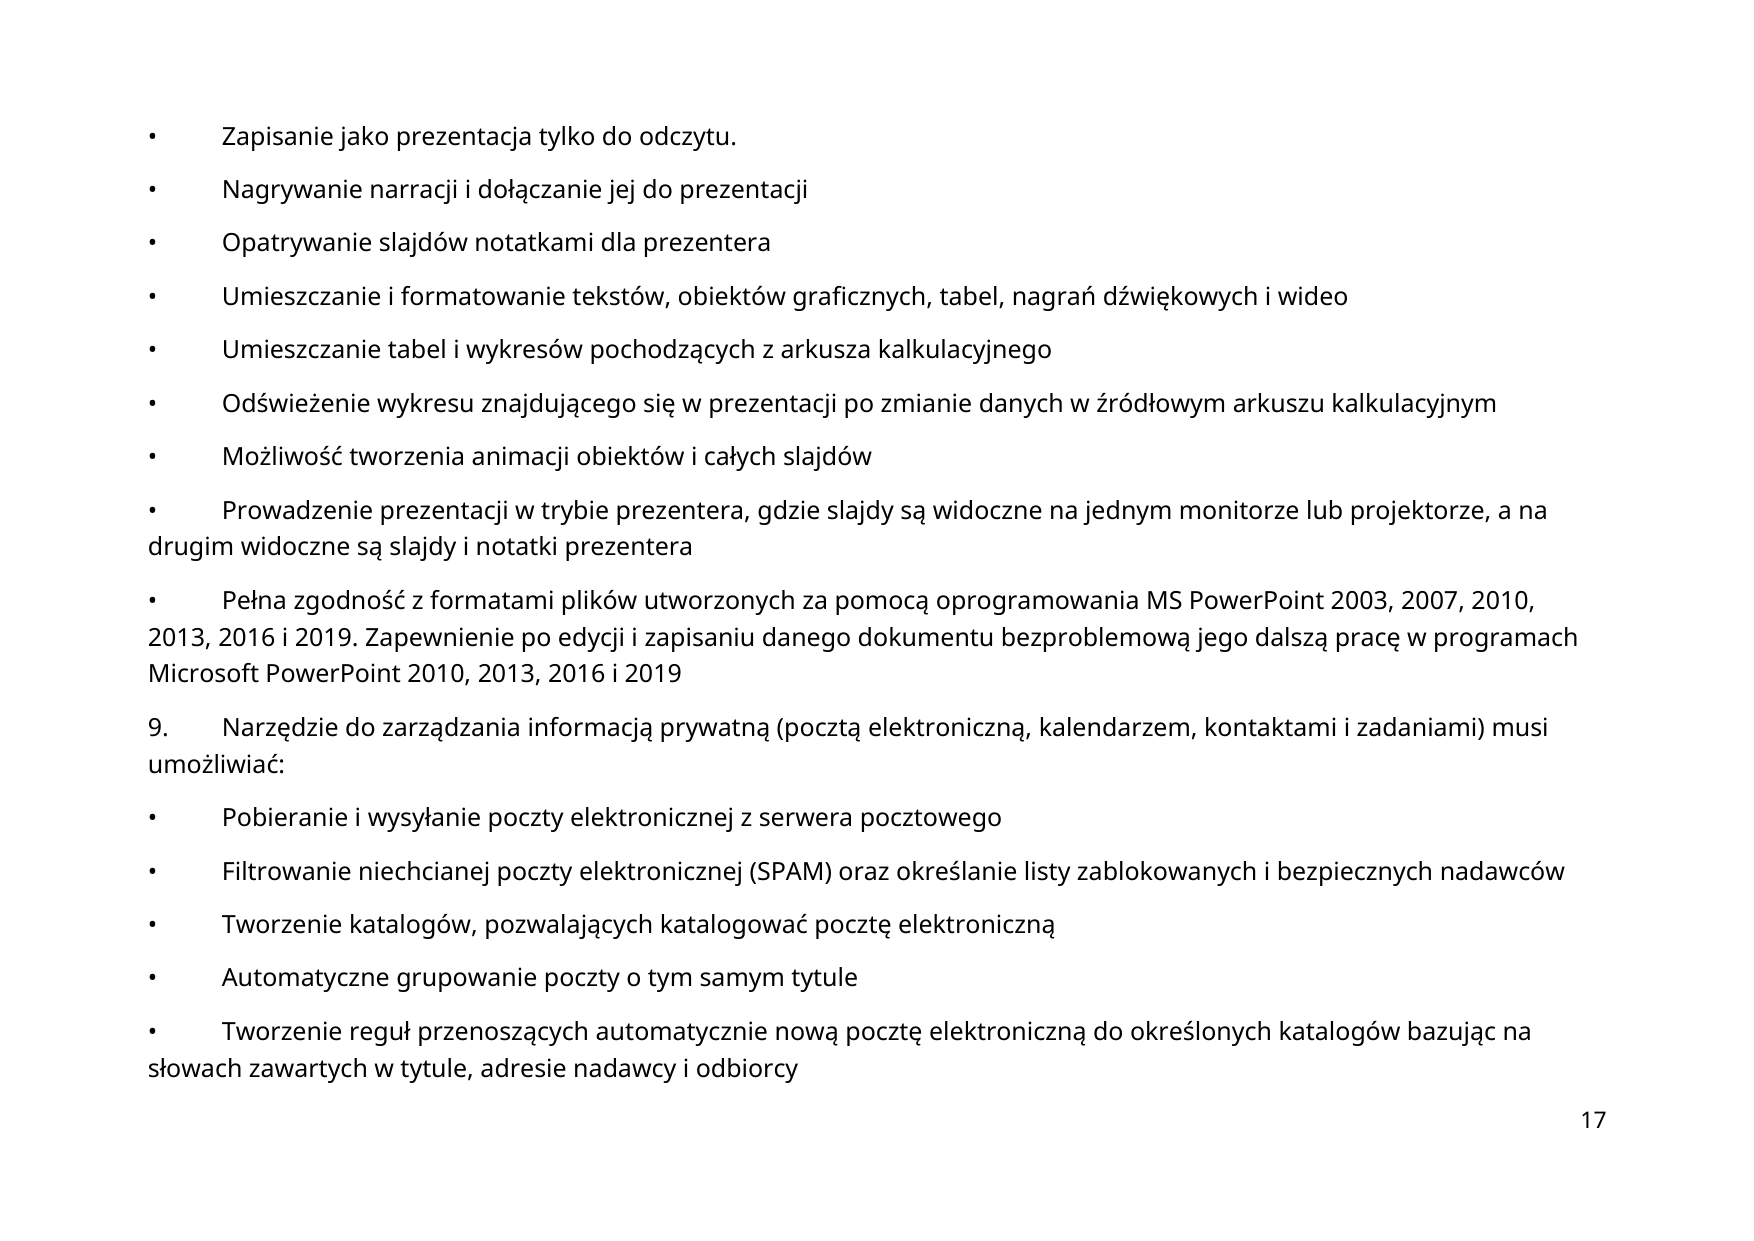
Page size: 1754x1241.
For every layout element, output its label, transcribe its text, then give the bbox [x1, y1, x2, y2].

text • Tworzenie katalogów, pozwalających katalogować pocztę elektroniczną [148, 907, 1606, 941]
text • Nagrywanie narracji i dołączanie jej do prezentacji [148, 172, 1606, 206]
text • Umieszczanie tabel i wykresów pochodzących z arkusza kalkulacyjnego [148, 332, 1606, 366]
text • Prowadzenie prezentacji w trybie prezentera, gdzie slajdy są widoczne na jednym monitorze lub projektorze, a na drugim widoczne są slajdy i notatki prezentera [148, 492, 1606, 563]
text • Umieszczanie i formatowanie tekstów, obiektów graficznych, tabel, nagrań dźwiękowych i wideo [148, 278, 1606, 313]
text • Możliwość tworzenia animacji obiektów i całych slajdów [148, 439, 1606, 473]
text • Automatyczne grupowanie poczty o tym samym tytule [148, 960, 1606, 994]
text • Pobieranie i wysyłanie poczty elektronicznej z serwera pocztowego [148, 800, 1606, 834]
text • Filtrowanie niechcianej poczty elektronicznej (SPAM) oraz określanie listy zablokowanych i bezpiecznych nadawców [148, 853, 1606, 887]
text • Odświeżenie wykresu znajdującego się w prezentacji po zmianie danych w źródłowym arkuszu kalkulacyjnym [148, 385, 1606, 419]
text • Zapisanie jako prezentacja tylko do odczytu. [148, 118, 1606, 152]
text • Pełna zgodność z formatami plików utworzonych za pomocą oprogramowania MS PowerPoint 2003, 2007, 2010, 2013, 2016 i 2019. Zapewnienie po edycji i zapisaniu danego dokumentu bezproblemową jego dalszą pracę w programach Microsoft PowerPoint 2010, 2013, 2016 i 2019 [148, 582, 1606, 690]
text 9. Narzędzie do zarządzania informacją prywatną (pocztą elektroniczną, kalendarzem, kontaktami i zadaniami) musi umożliwiać: [148, 709, 1606, 780]
text • Tworzenie reguł przenoszących automatycznie nową pocztę elektroniczną do określonych katalogów bazując na słowach zawartych w tytule, adresie nadawcy i odbiorcy [148, 1013, 1606, 1084]
text • Opatrywanie slajdów notatkami dla prezentera [148, 225, 1606, 259]
